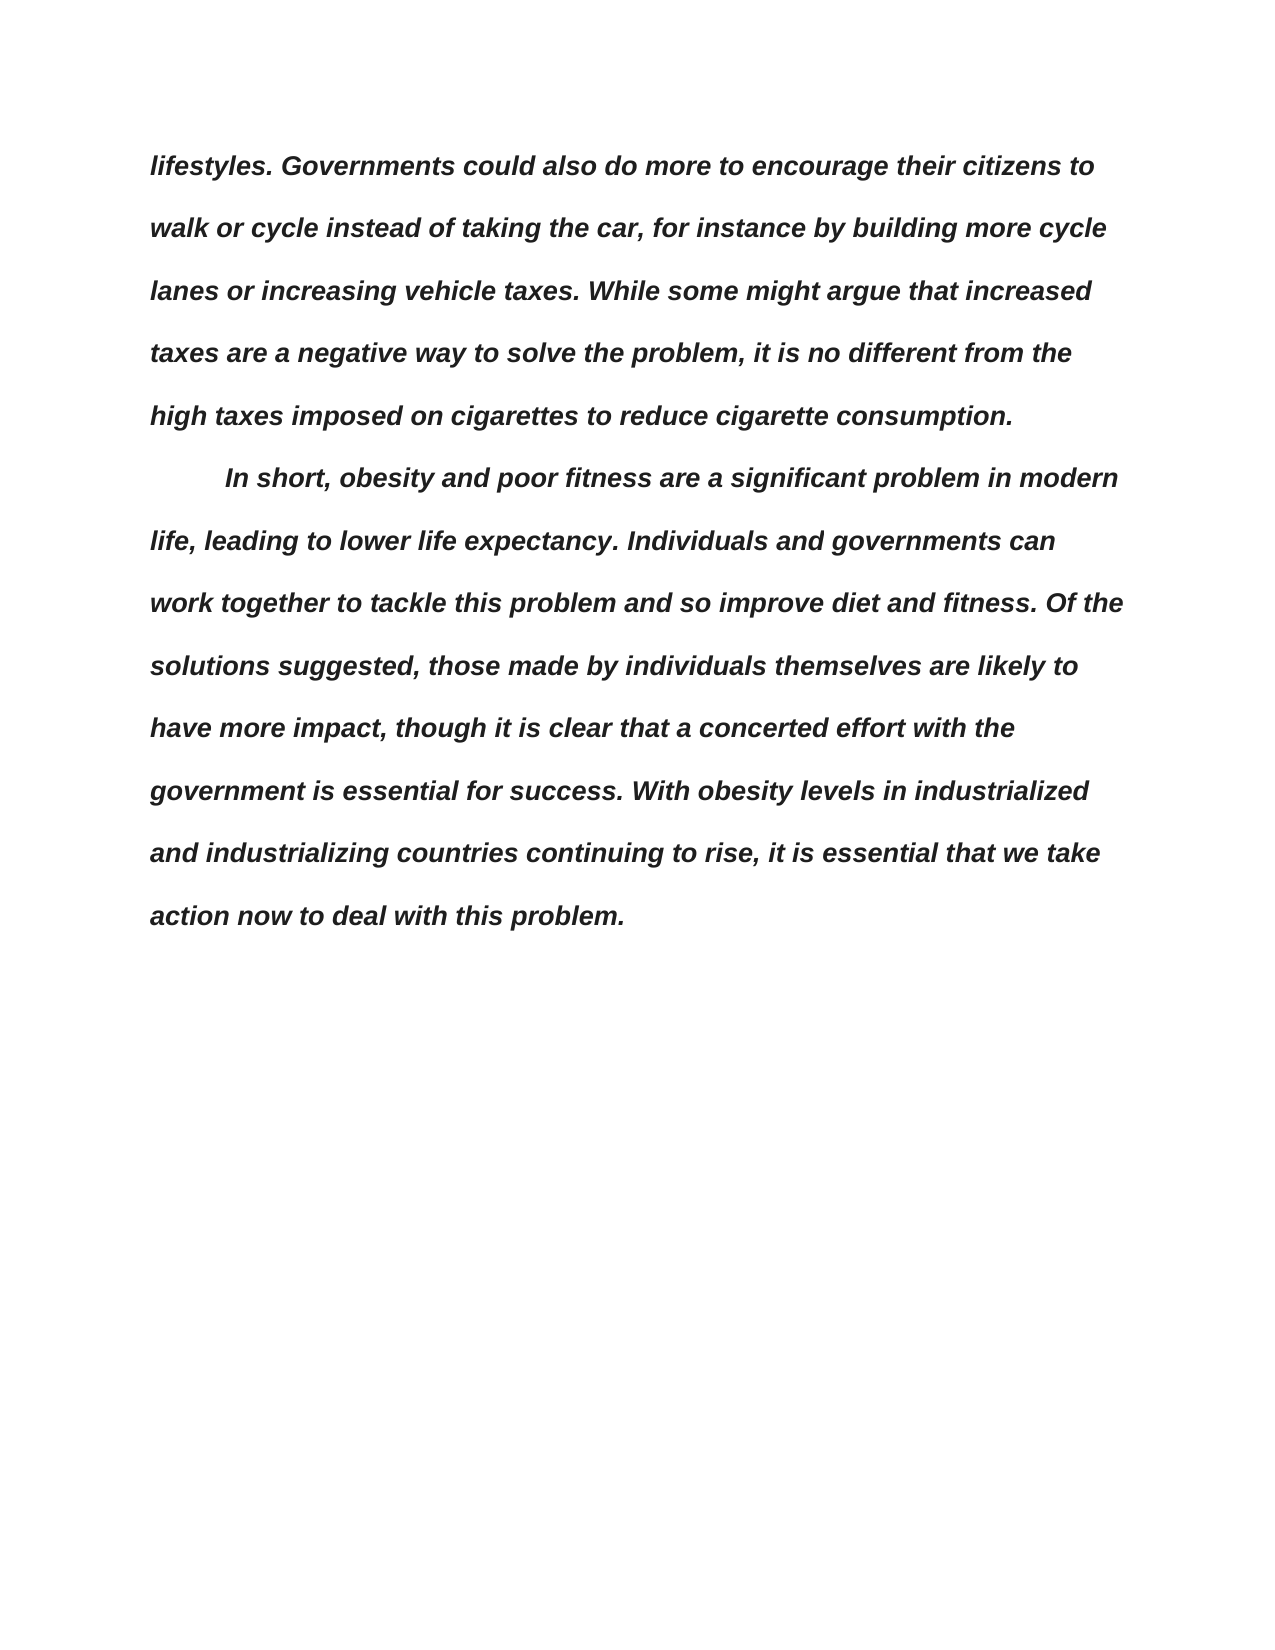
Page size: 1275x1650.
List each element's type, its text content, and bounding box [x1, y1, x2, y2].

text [150, 150, 1125, 431]
text In short, obesity and poor fitness are a significant problem in modern life, leading to lower life expectancy. Individuals and governments can work together to tackle this problem and so improve diet and fitness. Of the solutions suggested, those made by individuals themselves are likely to have more impact, though it is clear that a concerted effort with the government is essential for success. With obesity levels in industrialized and industrializing countries continuing to rise, it is essential that we take action now to deal with this problem. [150, 462, 1125, 931]
